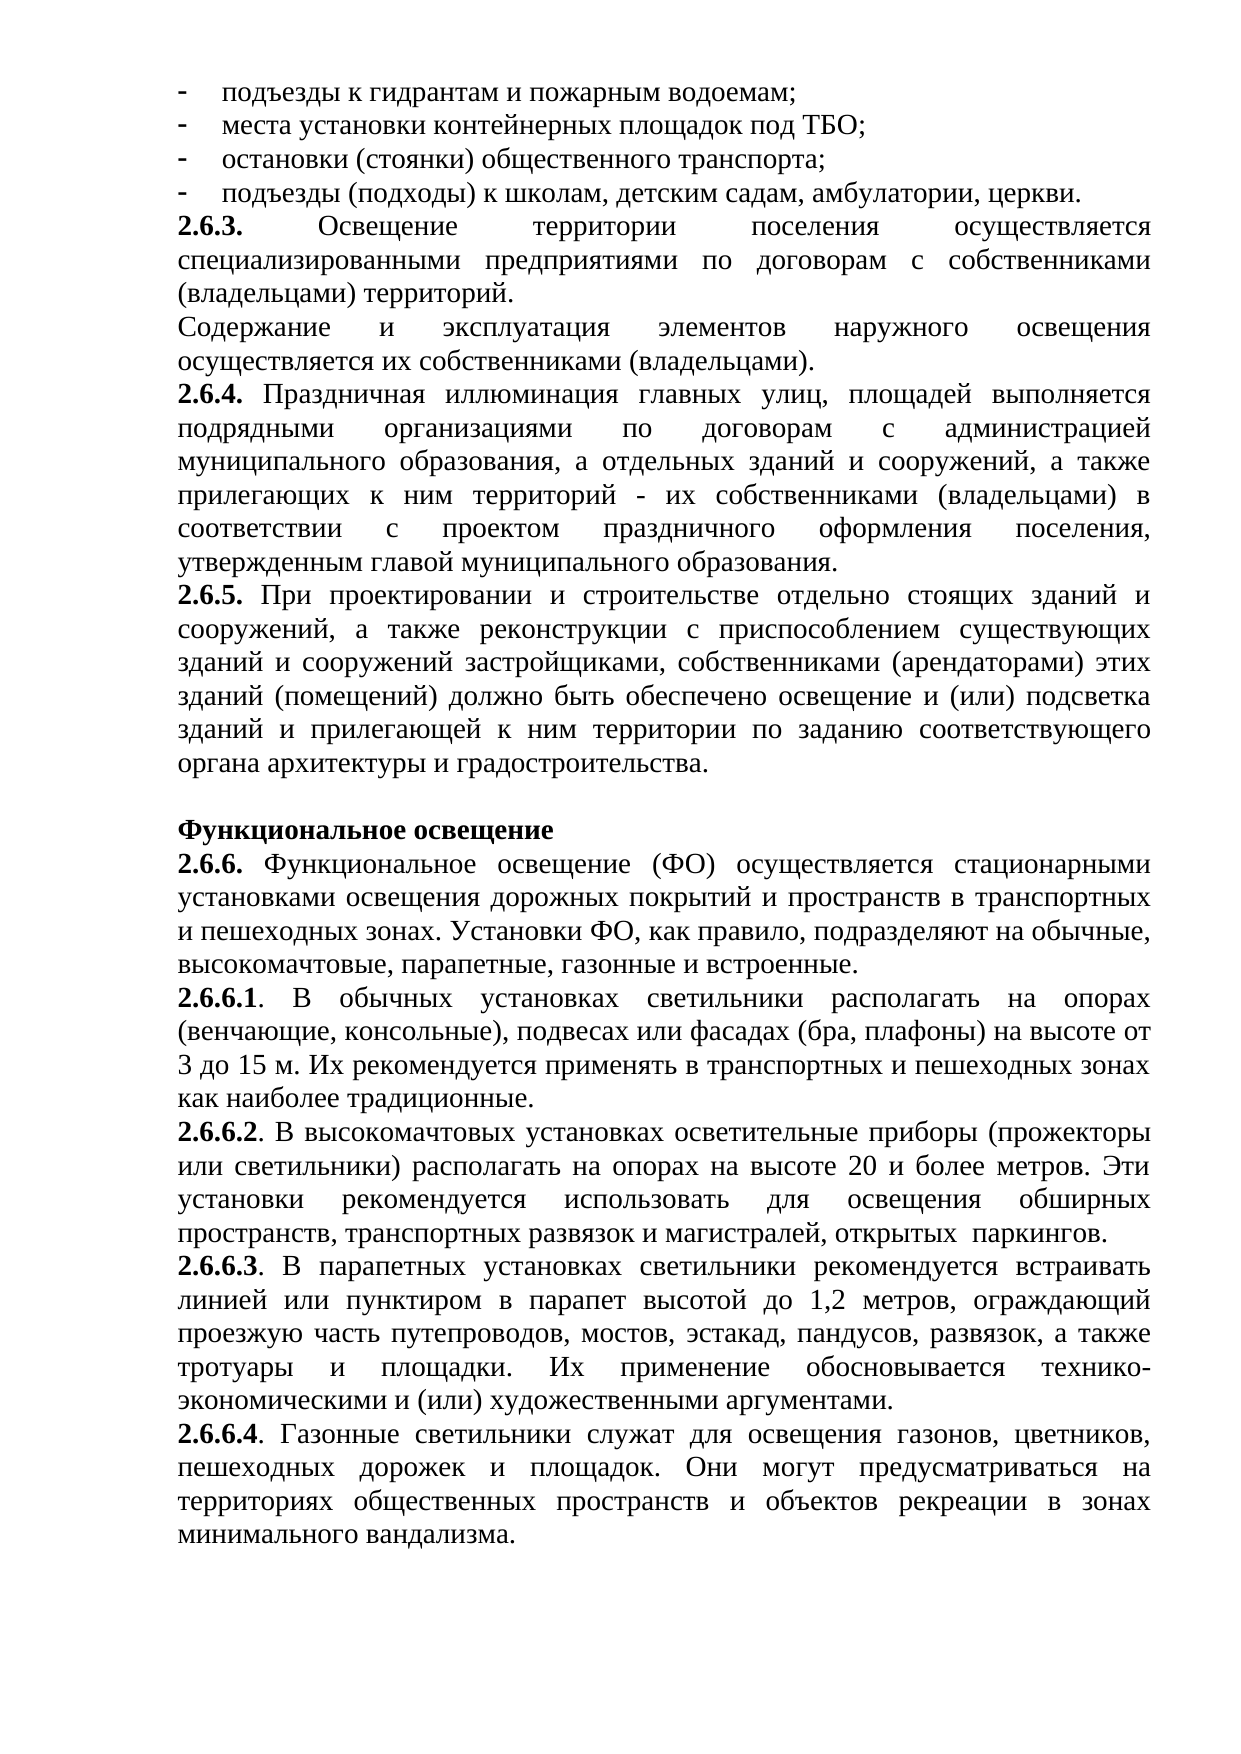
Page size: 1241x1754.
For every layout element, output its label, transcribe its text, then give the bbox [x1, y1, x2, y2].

list остановки (стоянки) общественного транспорта; [177, 141, 1152, 175]
text 2.6.6.4. Газонные светильники служат для освещения газонов, цветников, пешеходных дорожек и площадок. Они могут предусматриваться на территориях общественных пространств и объектов рекреации в зонах минимального вандализма. [177, 1416, 1152, 1550]
list подъезды к гидрантам и пожарным водоемам; [177, 74, 1152, 107]
text 2.6.6.1. В обычных установках светильники располагать на опорах (венчающие, консольные), подвесах или фасадах (бра, плафоны) на высоте от 3 до . Их рекомендуется применять в транспортных и пешеходных зонах как наиболее традиционные. [177, 980, 1152, 1114]
text Функциональное освещение [177, 812, 1152, 846]
text Содержание и эксплуатация элементов наружного освещения осуществляется их собственниками (владельцами). [177, 309, 1152, 376]
list места установки контейнерных площадок под ТБО; [177, 107, 1152, 141]
text 2.6.6.2. В высокомачтовых установках осветительные приборы (прожекторы или светильники) располагать на опорах на высоте 20 и более метров. Эти установки рекомендуется использовать для освещения обширных пространств, транспортных развязок и магистралей, открытых паркингов. [177, 1114, 1152, 1248]
list подъезды (подходы) к школам, детским садам, амбулатории, церкви. [177, 175, 1152, 208]
text 2.6.3. Освещение территории поселения осуществляется специализированными предприятиями по договорам с собственниками (владельцами) территорий. [177, 208, 1152, 309]
text 2.6.4. Праздничная иллюминация главных улиц, площадей выполняется подрядными организациями по договорам с администрацией муниципального образования, а отдельных зданий и сооружений, а также прилегающих к ним территорий - их собственниками (владельцами) в соответствии с проектом праздничного оформления поселения, утвержденным главой муниципального образования. [177, 376, 1152, 577]
text 2.6.6. Функциональное освещение (ФО) осуществляется стационарными установками освещения дорожных покрытий и пространств в транспортных и пешеходных зонах. Установки ФО, как правило, подразделяют на обычные, высокомачтовые, парапетные, газонные и встроенные. [177, 846, 1152, 980]
text 2.6.6.3. В парапетных установках светильники рекомендуется встраивать линией или пунктиром в парапет высотой до , ограждающий проезжую часть путепроводов, мостов, эстакад, пандусов, развязок, а также тротуары и площадки. Их применение обосновывается технико-экономическими и (или) художественными аргументами. [177, 1248, 1152, 1416]
text 2.6.5. При проектировании и строительстве отдельно стоящих зданий и сооружений, а также реконструкции с приспособлением существующих зданий и сооружений застройщиками, собственниками (арендаторами) этих зданий (помещений) должно быть обеспечено освещение и (или) подсветка зданий и прилегающей к ним территории по заданию соответствующего органа архитектуры и градостроительства. [177, 577, 1152, 779]
